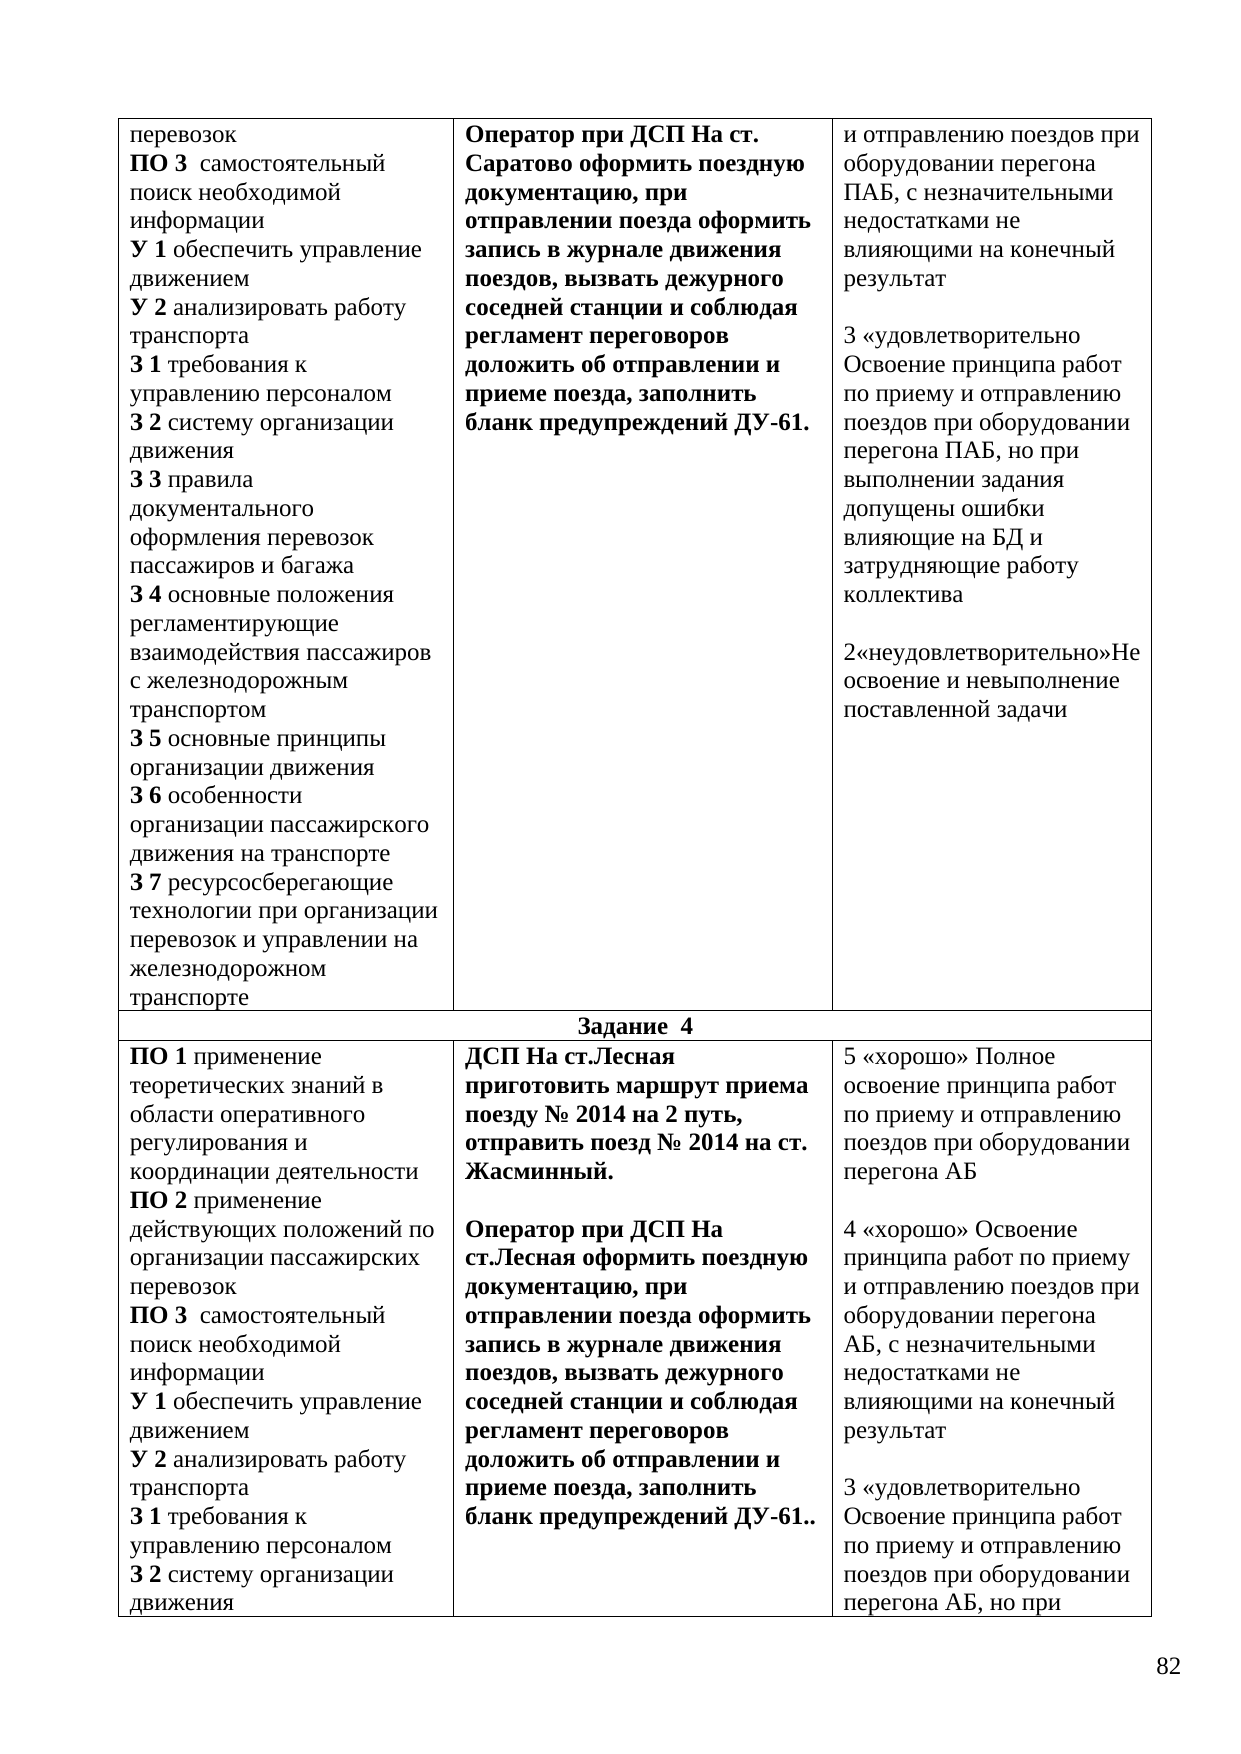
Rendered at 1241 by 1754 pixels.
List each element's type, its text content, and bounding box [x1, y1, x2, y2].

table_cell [454, 119, 832, 1010]
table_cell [119, 119, 453, 1010]
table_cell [119, 1041, 453, 1616]
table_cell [833, 119, 1151, 1010]
table_cell Задание 4 [119, 1011, 1151, 1040]
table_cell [454, 1041, 832, 1616]
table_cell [833, 1041, 1151, 1616]
